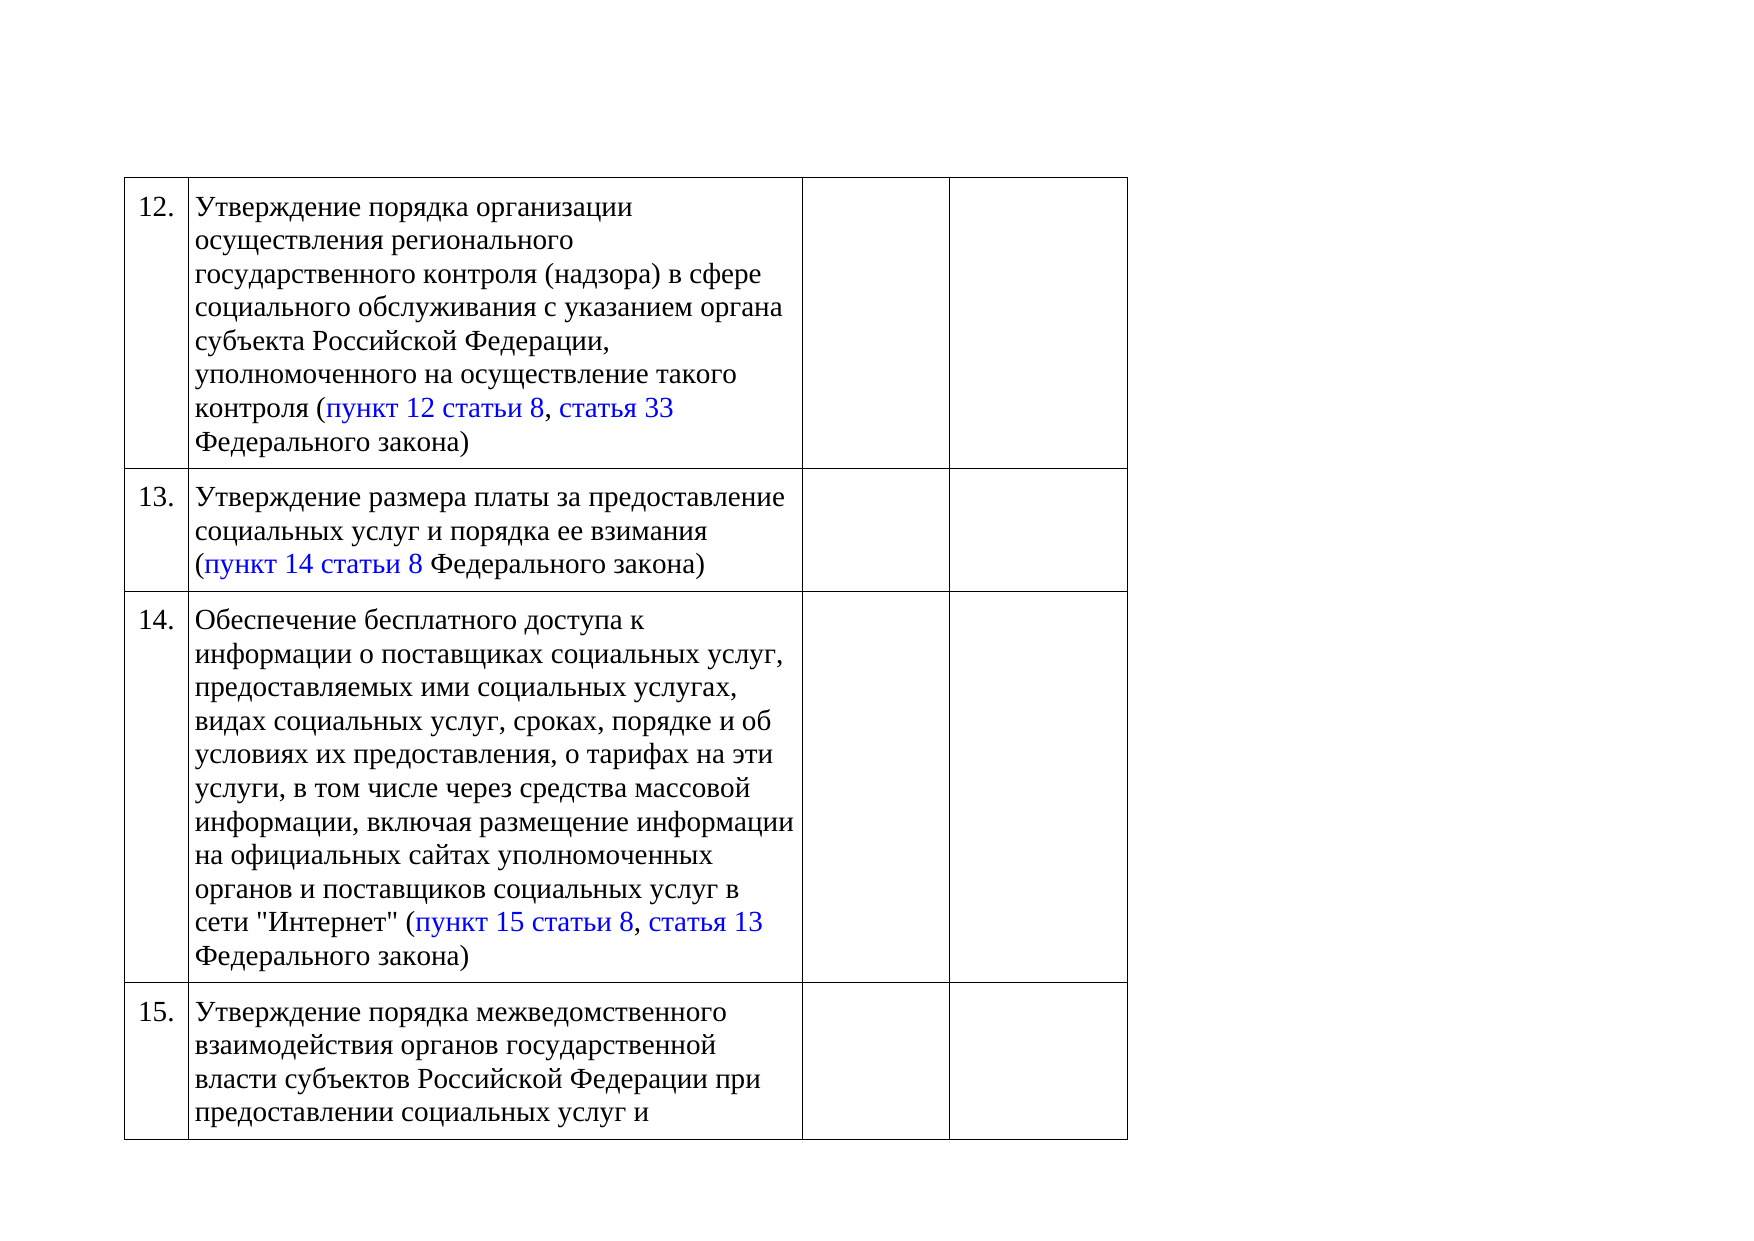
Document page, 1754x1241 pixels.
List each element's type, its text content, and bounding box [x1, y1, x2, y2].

table_cell Обеспечение бесплатного доступа к информации о поставщиках социальных услуг, предоставляемых ими социальных услугах, видах социальных услуг, сроках, порядке и об условиях их предоставления, о тарифах на эти услуги, в том числе через средства массовой информации, включая размещение информации на официальных сайтах уполномоченных органов и поставщиков социальных услуг в сети "Интернет" (пункт 15 статьи 8, статья 13 Федерального закона) [189, 592, 802, 982]
table_cell [803, 983, 949, 1138]
table_cell [950, 983, 1127, 1138]
table_cell 13. [125, 469, 188, 591]
table_cell [950, 592, 1127, 982]
table_cell 12. [125, 178, 188, 468]
table_cell Утверждение размера платы за предоставление социальных услуг и порядка ее взимания (пункт 14 статьи 8 Федерального закона) [189, 469, 802, 591]
table_cell 14. [125, 592, 188, 982]
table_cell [189, 983, 802, 1138]
table_cell [803, 178, 949, 468]
table_cell [803, 469, 949, 591]
table_cell [803, 592, 949, 982]
table_cell [950, 469, 1127, 591]
table_cell [950, 178, 1127, 468]
table_cell Утверждение порядка организации осуществления регионального государственного контроля (надзора) в сфере социального обслуживания с указанием органа субъекта Российской Федерации, уполномоченного на осуществление такого контроля (пункт 12 статьи 8, статья 33 Федерального закона) [189, 178, 802, 468]
table_cell 15. [125, 983, 188, 1138]
